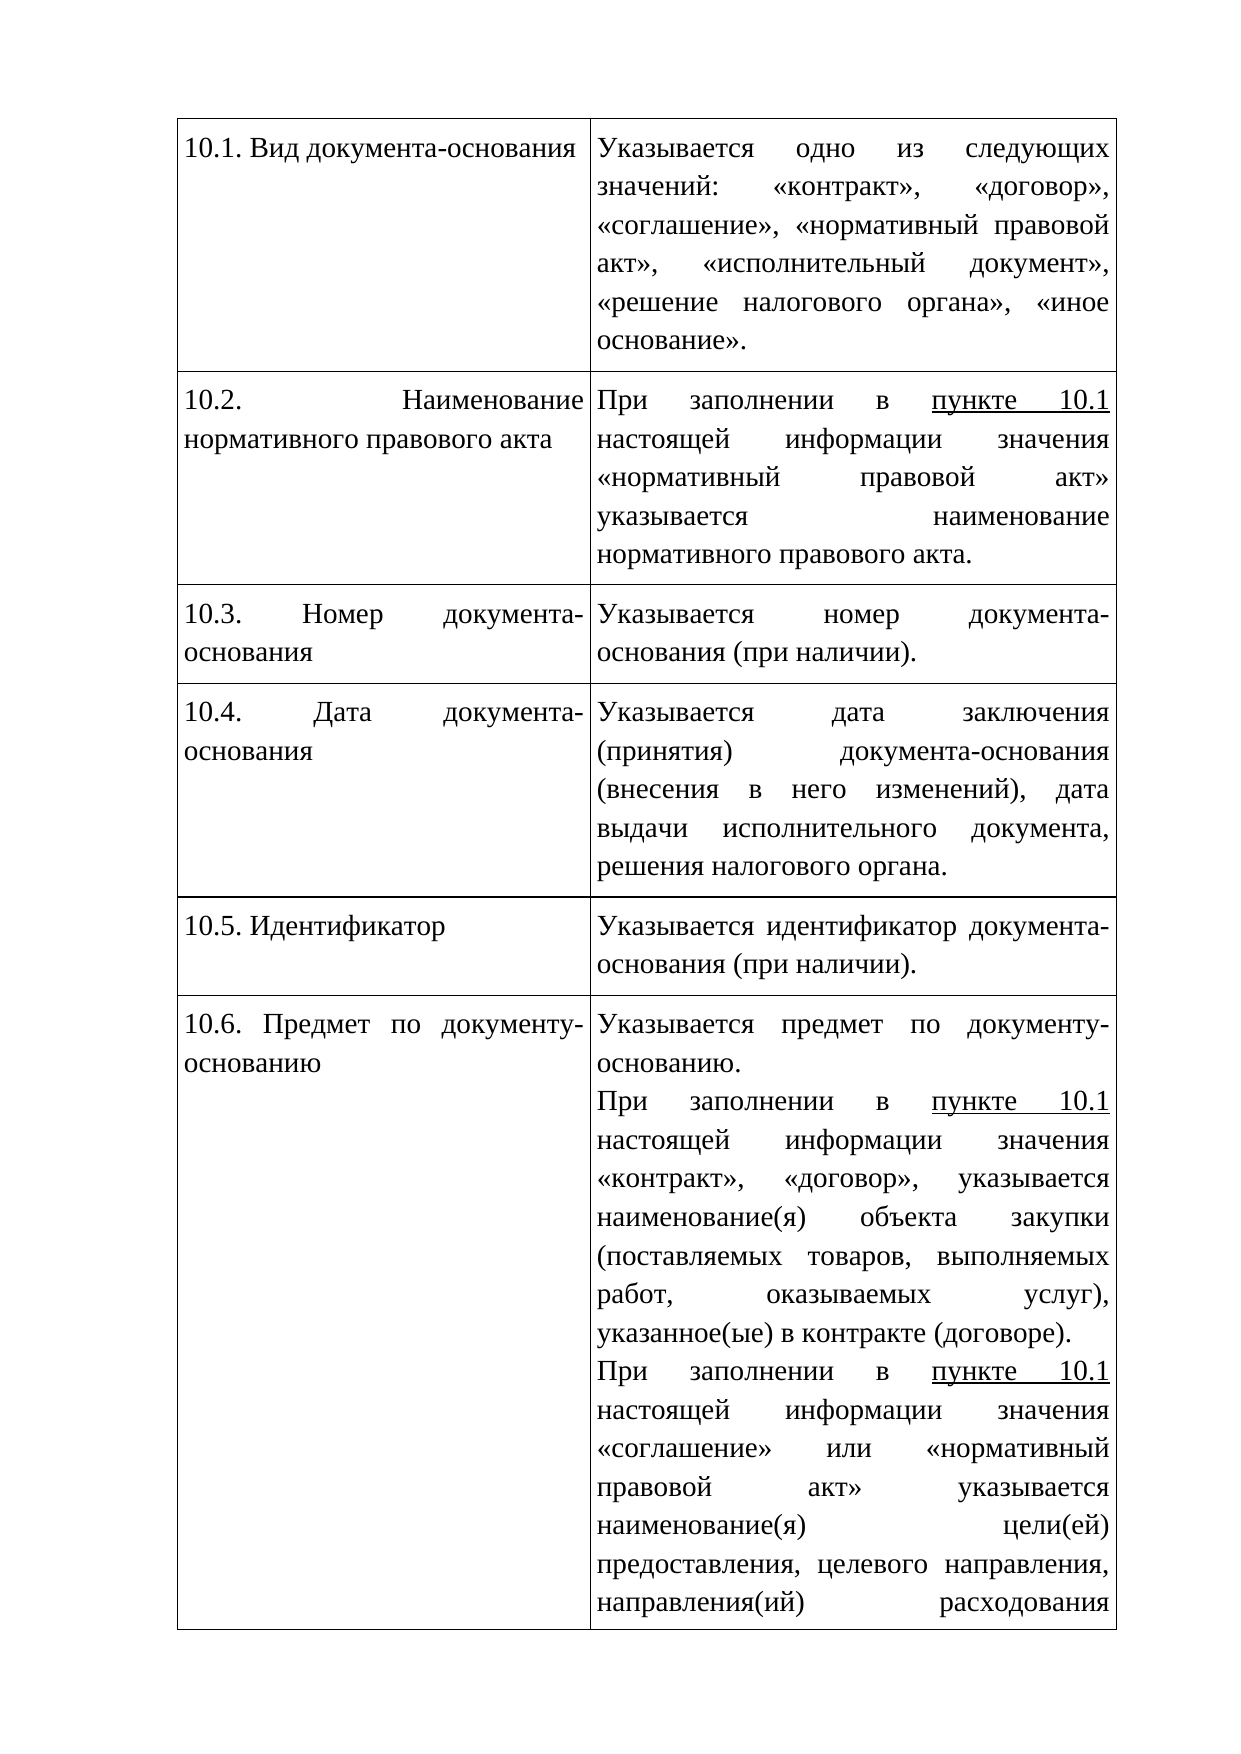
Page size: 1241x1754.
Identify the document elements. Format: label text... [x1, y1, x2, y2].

table_cell 10.5. Идентификатор [178, 898, 590, 995]
table_cell Указывается одно из следующих значений: «контракт», «договор», «соглашение», «нормативный правовой акт», «исполнительный документ», «решение налогового органа», «иное основание». [591, 119, 1116, 371]
table_cell Указывается идентификатор документа-основания (при наличии). [591, 898, 1116, 995]
table_cell 10.1. Вид документа-основания [178, 119, 590, 371]
table_cell 10.3. Номер документа-основания [178, 585, 590, 683]
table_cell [591, 996, 1116, 1629]
table_cell 10.2. Наименование нормативного правового акта [178, 372, 590, 584]
table_cell Указывается дата заключения (принятия) документа-основания (внесения в него изменений), дата выдачи исполнительного документа, решения налогового органа. [591, 684, 1116, 896]
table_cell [178, 996, 590, 1629]
table_cell 10.4. Дата документа-основания [178, 684, 590, 896]
table_cell При заполнении в пункте 10.1 настоящей информации значения «нормативный правовой акт» указывается наименование нормативного правового акта. [591, 372, 1116, 584]
table_cell Указывается номер документа-основания (при наличии). [591, 585, 1116, 683]
